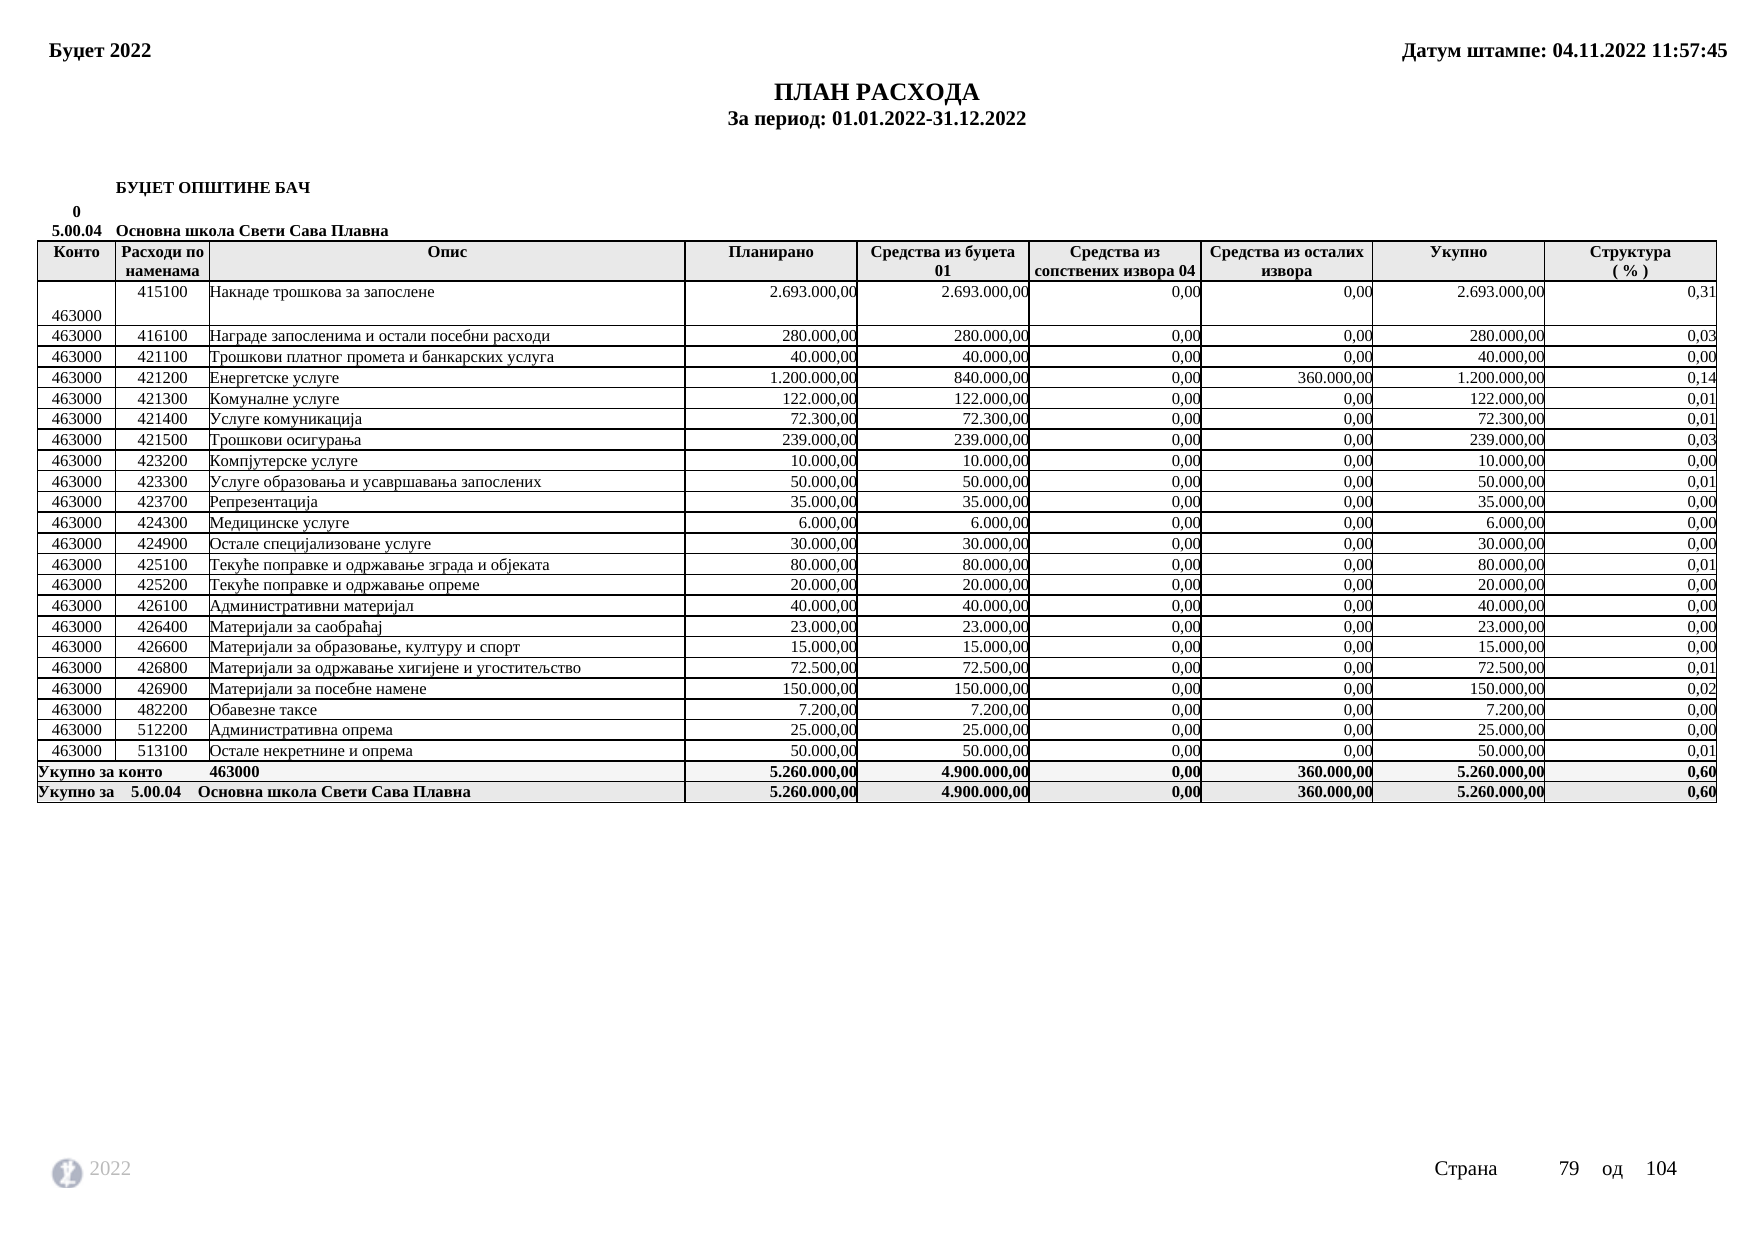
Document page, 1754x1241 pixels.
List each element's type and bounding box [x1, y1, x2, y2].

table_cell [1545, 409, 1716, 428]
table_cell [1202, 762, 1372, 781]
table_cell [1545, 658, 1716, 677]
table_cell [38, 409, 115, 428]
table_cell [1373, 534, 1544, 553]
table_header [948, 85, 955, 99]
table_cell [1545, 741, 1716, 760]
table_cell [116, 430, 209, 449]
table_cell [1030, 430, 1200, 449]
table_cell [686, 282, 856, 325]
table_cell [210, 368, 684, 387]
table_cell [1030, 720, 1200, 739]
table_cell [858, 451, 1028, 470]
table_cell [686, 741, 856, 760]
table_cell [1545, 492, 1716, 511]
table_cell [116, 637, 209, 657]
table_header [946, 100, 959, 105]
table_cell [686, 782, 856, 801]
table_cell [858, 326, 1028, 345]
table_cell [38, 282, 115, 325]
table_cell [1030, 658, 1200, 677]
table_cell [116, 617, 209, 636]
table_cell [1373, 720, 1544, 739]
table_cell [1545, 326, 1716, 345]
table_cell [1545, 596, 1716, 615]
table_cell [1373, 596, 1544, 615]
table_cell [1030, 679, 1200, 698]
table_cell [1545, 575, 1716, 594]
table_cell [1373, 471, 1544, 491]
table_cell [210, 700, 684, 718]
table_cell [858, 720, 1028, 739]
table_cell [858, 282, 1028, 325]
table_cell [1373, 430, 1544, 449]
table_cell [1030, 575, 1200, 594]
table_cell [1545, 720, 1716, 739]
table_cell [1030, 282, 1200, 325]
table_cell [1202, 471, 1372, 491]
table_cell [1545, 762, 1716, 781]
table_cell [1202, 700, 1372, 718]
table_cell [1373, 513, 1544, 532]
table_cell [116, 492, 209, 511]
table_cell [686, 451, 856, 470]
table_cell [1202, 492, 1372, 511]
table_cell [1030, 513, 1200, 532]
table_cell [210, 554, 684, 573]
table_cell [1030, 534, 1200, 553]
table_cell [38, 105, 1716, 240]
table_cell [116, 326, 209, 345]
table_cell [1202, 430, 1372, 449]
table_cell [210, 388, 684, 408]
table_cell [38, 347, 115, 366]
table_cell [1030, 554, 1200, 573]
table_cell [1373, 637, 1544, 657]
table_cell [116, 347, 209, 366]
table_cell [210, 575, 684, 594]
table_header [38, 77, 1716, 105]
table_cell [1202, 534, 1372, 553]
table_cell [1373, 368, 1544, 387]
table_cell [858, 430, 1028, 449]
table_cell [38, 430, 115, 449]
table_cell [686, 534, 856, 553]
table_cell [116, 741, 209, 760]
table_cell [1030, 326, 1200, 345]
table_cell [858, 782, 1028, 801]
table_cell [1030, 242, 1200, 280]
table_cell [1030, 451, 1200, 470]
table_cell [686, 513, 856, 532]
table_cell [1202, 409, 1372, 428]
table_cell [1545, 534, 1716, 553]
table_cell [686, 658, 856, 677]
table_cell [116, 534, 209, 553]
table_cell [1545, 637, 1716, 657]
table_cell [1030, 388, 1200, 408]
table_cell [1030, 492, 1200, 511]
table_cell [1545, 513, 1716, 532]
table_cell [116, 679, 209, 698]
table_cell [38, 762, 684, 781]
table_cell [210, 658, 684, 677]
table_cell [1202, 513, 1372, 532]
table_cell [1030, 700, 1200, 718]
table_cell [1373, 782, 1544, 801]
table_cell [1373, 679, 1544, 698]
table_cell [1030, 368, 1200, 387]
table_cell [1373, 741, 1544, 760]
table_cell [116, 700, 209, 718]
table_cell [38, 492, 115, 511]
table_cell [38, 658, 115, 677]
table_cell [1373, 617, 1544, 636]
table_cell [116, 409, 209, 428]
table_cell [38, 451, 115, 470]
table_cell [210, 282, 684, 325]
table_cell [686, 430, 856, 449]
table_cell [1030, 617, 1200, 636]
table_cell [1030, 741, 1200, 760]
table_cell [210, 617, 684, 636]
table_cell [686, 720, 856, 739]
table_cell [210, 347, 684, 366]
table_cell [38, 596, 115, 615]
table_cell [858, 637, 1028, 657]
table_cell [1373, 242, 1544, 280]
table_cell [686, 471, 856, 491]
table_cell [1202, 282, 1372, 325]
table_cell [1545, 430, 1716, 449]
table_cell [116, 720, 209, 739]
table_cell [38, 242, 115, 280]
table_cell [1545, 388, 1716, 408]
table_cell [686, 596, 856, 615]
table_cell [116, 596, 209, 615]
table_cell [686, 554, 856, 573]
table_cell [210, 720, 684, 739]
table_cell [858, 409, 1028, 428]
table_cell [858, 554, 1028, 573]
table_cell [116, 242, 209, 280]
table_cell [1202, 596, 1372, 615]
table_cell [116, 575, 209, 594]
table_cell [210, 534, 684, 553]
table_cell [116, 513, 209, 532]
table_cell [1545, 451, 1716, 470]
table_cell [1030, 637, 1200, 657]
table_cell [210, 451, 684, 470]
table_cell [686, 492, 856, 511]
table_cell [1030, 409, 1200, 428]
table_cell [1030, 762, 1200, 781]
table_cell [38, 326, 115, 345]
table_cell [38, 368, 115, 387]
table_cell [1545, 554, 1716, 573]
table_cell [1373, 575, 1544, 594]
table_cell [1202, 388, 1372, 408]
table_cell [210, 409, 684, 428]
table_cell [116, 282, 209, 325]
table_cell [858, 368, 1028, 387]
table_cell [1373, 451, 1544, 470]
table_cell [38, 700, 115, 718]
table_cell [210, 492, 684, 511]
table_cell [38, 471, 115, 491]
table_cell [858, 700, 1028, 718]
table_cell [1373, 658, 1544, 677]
picture [48, 1155, 87, 1188]
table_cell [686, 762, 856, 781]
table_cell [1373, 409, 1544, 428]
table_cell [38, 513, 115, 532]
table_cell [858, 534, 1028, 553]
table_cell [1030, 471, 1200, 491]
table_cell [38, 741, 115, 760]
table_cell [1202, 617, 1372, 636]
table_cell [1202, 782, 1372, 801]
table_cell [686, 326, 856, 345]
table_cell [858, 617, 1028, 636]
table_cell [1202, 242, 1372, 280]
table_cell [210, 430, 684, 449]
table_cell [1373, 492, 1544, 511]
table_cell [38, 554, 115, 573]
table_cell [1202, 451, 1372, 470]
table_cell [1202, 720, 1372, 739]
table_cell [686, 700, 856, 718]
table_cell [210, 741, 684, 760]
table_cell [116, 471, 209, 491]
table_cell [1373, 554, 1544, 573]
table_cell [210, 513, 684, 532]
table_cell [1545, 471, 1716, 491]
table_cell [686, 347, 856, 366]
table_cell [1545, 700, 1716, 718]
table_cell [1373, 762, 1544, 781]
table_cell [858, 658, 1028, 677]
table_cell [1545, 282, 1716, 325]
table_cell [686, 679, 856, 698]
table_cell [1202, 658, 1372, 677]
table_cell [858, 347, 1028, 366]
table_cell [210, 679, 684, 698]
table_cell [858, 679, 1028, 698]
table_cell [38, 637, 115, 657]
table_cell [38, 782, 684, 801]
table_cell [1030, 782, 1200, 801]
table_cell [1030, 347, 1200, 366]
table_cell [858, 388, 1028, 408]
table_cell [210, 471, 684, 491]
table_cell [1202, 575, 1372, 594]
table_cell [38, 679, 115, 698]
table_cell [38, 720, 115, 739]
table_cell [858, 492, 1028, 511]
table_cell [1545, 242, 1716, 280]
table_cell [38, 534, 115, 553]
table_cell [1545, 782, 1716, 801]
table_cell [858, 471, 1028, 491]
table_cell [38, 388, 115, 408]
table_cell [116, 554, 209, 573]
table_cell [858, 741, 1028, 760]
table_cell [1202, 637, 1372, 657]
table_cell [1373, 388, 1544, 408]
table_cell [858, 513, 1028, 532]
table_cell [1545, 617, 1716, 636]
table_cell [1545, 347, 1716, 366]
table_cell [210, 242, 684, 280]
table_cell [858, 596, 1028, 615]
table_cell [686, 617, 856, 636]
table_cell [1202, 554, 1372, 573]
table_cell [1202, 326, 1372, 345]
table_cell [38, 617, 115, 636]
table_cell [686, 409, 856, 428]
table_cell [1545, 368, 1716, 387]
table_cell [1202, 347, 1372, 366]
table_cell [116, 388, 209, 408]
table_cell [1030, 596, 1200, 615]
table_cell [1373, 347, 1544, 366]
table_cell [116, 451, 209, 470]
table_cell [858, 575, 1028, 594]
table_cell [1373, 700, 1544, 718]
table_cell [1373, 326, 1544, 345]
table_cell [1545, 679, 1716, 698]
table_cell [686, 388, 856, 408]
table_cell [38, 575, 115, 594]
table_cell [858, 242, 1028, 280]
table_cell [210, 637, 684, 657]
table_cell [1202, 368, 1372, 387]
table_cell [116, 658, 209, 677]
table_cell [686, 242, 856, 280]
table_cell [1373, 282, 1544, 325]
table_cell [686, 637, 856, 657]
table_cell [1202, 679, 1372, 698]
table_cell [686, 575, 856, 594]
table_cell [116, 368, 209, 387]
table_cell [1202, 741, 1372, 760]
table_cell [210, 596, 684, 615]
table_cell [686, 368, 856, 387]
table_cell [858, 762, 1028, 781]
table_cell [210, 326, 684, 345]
